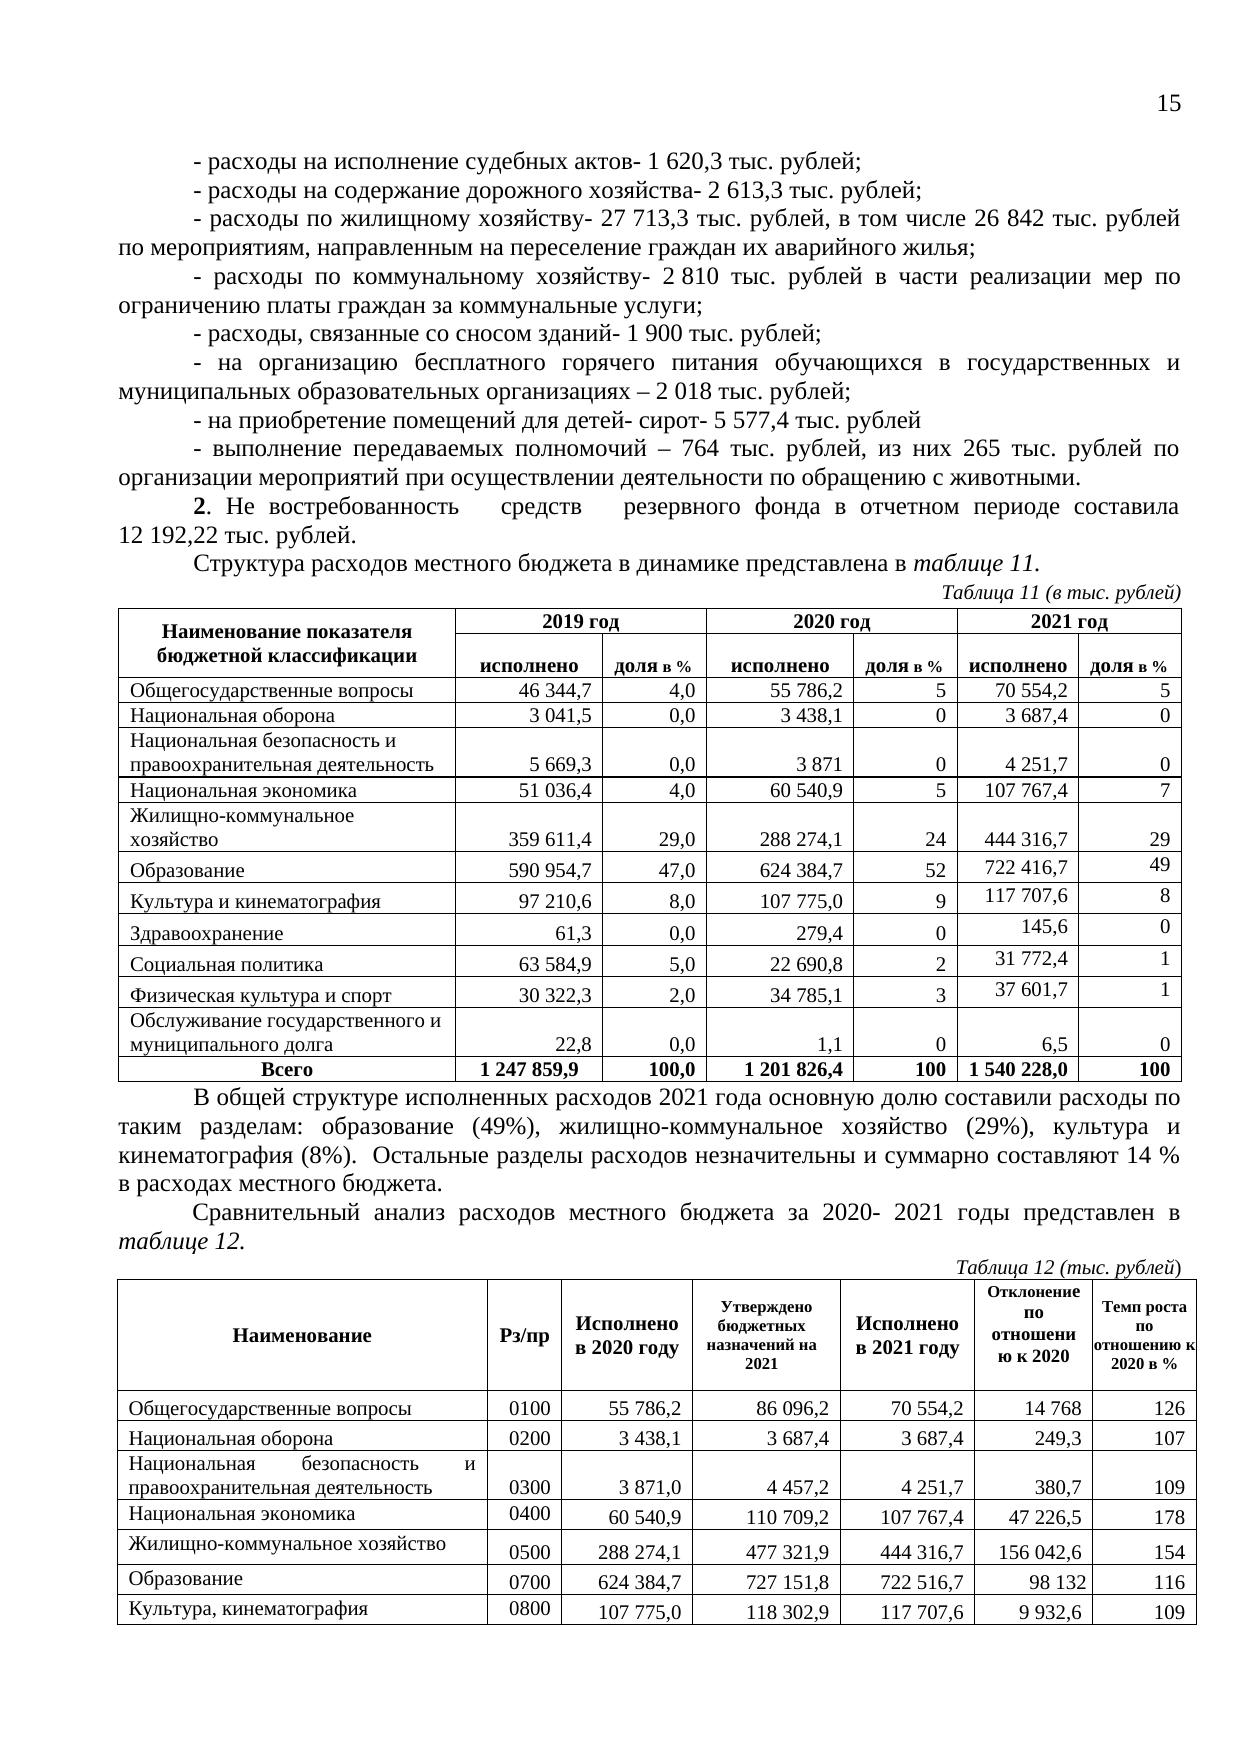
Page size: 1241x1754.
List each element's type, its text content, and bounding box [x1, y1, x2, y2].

table_cell 34 785,1 [707, 977, 853, 1007]
table_cell 47 226,5 [975, 1500, 1092, 1529]
table_cell 109 [1093, 1595, 1196, 1624]
table_cell 1 247 859,9 [456, 1057, 602, 1081]
table_cell Национальная безопасность и правоохранительная деятельность [119, 728, 455, 776]
table_cell 61,3 [456, 914, 602, 944]
table_cell 1 [1079, 977, 1181, 1007]
table_cell 63 584,9 [456, 946, 602, 976]
text Структура расходов местного бюджета в динамике представлена в таблице 11. [118, 548, 1181, 577]
table_cell 109 [1093, 1451, 1196, 1499]
table_cell 9 [854, 883, 957, 913]
text - на организацию бесплатного горячего питания обучающихся в государственных и муниципальных образовательных организациях – 2 018 тыс. рублей; [118, 347, 1181, 405]
table_cell 86 096,2 [693, 1391, 840, 1420]
table_cell 0500 [488, 1530, 561, 1564]
text - расходы на исполнение судебных актов- 1 620,3 тыс. рублей; [118, 146, 1181, 175]
table_header Темп роста по отношению к 2020 в % [1093, 1280, 1196, 1390]
table_cell 60 540,9 [707, 778, 853, 802]
table_cell 2,0 [603, 977, 706, 1007]
table_cell 5 [1079, 678, 1181, 702]
table_cell 359 611,4 [456, 803, 602, 851]
table_cell 3 687,4 [841, 1421, 974, 1450]
table_cell исполнено [707, 634, 853, 677]
table_cell 288 274,1 [707, 803, 853, 851]
table_cell доля в % [854, 634, 957, 677]
table_cell 154 [1093, 1530, 1196, 1564]
table_cell 29 [1079, 803, 1181, 851]
table_cell 0 [854, 728, 957, 776]
table_cell 55 786,2 [562, 1391, 692, 1420]
table_cell 107 775,0 [707, 883, 853, 913]
table_cell 70 554,2 [841, 1391, 974, 1420]
table_header Утверждено бюджетных назначений на 2021 [693, 1280, 840, 1390]
table_header Наименование [118, 1280, 487, 1390]
table_cell 145,6 [958, 914, 1078, 944]
table_cell 52 [854, 852, 957, 882]
text - расходы на содержание дорожного хозяйства- 2 613,3 тыс. рублей; [118, 175, 1181, 203]
text - расходы по коммунальному хозяйству- 2 810 тыс. рублей в части реализации мер по ограничению платы граждан за коммунальные услуги; [118, 261, 1181, 318]
table_cell 3 438,1 [707, 703, 853, 727]
table_cell 0,0 [603, 1008, 706, 1056]
table_cell Национальная экономика [119, 778, 455, 802]
text Сравнительный анализ расходов местного бюджета за 2020- 2021 годы представлен в таблице 12. [118, 1197, 1181, 1255]
text - на приобретение помещений для детей- сирот- 5 577,4 тыс. рублей [118, 405, 1181, 433]
table_cell 0100 [488, 1391, 561, 1420]
table_cell 117 707,6 [958, 883, 1078, 913]
table_cell Жилищно-коммунальное хозяйство [118, 1530, 487, 1564]
table_cell Национальная экономика [118, 1500, 487, 1529]
table_cell 3 041,5 [456, 703, 602, 727]
table_cell 5,0 [603, 946, 706, 976]
table_cell 4,0 [603, 678, 706, 702]
table_cell 100 [854, 1057, 957, 1081]
table_cell 30 322,3 [456, 977, 602, 1007]
table_cell 380,7 [975, 1451, 1092, 1499]
table_header 2021 год [958, 609, 1181, 633]
table_cell 0,0 [603, 914, 706, 944]
table_header Наименование показателя бюджетной классификации [119, 609, 455, 677]
table_cell Культура, кинематография [118, 1595, 487, 1624]
table_cell 0200 [488, 1421, 561, 1450]
table_header Отклонение по отношению к 2020 [975, 1280, 1092, 1390]
table_cell 3 687,4 [693, 1421, 840, 1450]
table_cell 6,5 [958, 1008, 1078, 1056]
table_cell Образование [119, 852, 455, 882]
table_cell 722 516,7 [841, 1565, 974, 1594]
table_header 2020 год [707, 609, 957, 633]
table_cell 0 [854, 703, 957, 727]
table_cell 37 601,7 [958, 977, 1078, 1007]
table_cell 624 384,7 [562, 1565, 692, 1594]
text Таблица 11 (в тыс. рублей) [118, 580, 1181, 604]
table_cell 288 274,1 [562, 1530, 692, 1564]
table_cell 7 [1079, 778, 1181, 802]
table_cell исполнено [456, 634, 602, 677]
table_cell 31 772,4 [958, 946, 1078, 976]
table_cell 0400 [488, 1500, 561, 1529]
table_cell 97 210,6 [456, 883, 602, 913]
table_cell 22,8 [456, 1008, 602, 1056]
table_cell Общегосударственные вопросы [118, 1391, 487, 1420]
table_cell 8 [1079, 883, 1181, 913]
table_cell 477 321,9 [693, 1530, 840, 1564]
table_cell 24 [854, 803, 957, 851]
table_cell 2 [854, 946, 957, 976]
table_cell 107 767,4 [841, 1500, 974, 1529]
text - расходы, связанные со сносом зданий- 1 900 тыс. рублей; [118, 318, 1181, 347]
table_header 2019 год [456, 609, 706, 633]
table_cell 1 540 228,0 [958, 1057, 1078, 1081]
table_cell 107 767,4 [958, 778, 1078, 802]
table_cell 1 201 826,4 [707, 1057, 853, 1081]
table_cell Всего [119, 1057, 455, 1081]
table_cell 107 775,0 [562, 1595, 692, 1624]
table_cell 0,0 [603, 703, 706, 727]
table_cell 4 251,7 [958, 728, 1078, 776]
table_cell 3 687,4 [958, 703, 1078, 727]
table_cell 100,0 [603, 1057, 706, 1081]
table_cell 22 690,8 [707, 946, 853, 976]
table_cell Общегосударственные вопросы [119, 678, 455, 702]
table_cell доля в % [603, 634, 706, 677]
table_cell Физическая культура и спорт [119, 977, 455, 1007]
table_cell 49 [1079, 852, 1181, 882]
table_cell 0 [1079, 914, 1181, 944]
table_cell 249,3 [975, 1421, 1092, 1450]
table_cell 3 438,1 [562, 1421, 692, 1450]
table_cell Социальная политика [119, 946, 455, 976]
table_cell 0 [854, 914, 957, 944]
table_cell 1 [1079, 946, 1181, 976]
table_cell 118 302,9 [693, 1595, 840, 1624]
table_cell 0 [1079, 1008, 1181, 1056]
table_cell 0700 [488, 1565, 561, 1594]
table_cell 590 954,7 [456, 852, 602, 882]
table_cell 4,0 [603, 778, 706, 802]
table_cell Национальная оборона [118, 1421, 487, 1450]
table_cell 4 251,7 [841, 1451, 974, 1499]
table_cell Национальная безопасность и правоохранительная деятельность [118, 1451, 487, 1499]
table_cell 0300 [488, 1451, 561, 1499]
table_cell доля в % [1079, 634, 1181, 677]
table_cell Жилищно-коммунальное хозяйство [119, 803, 455, 851]
table_cell 3 [854, 977, 957, 1007]
table_cell 0 [1079, 728, 1181, 776]
table_cell 156 042,6 [975, 1530, 1092, 1564]
table_cell 100 [1079, 1057, 1181, 1081]
table_cell 0 [854, 1008, 957, 1056]
table_cell 279,4 [707, 914, 853, 944]
table_cell 4 457,2 [693, 1451, 840, 1499]
table_cell 5 [854, 678, 957, 702]
table_cell 3 871 [707, 728, 853, 776]
table_cell 55 786,2 [707, 678, 853, 702]
table_cell 178 [1093, 1500, 1196, 1529]
table_header Рз/пр [488, 1280, 561, 1390]
table_cell 1,1 [707, 1008, 853, 1056]
table_cell 47,0 [603, 852, 706, 882]
table_cell 0800 [488, 1595, 561, 1624]
table_cell 727 151,8 [693, 1565, 840, 1594]
text Таблица 12 (тыс. рублей) [118, 1255, 1181, 1279]
table_cell 0 [1079, 703, 1181, 727]
table_cell 110 709,2 [693, 1500, 840, 1529]
text - выполнение передаваемых полномочий – 764 тыс. рублей, из них 265 тыс. рублей по организации мероприятий при осуществлении деятельности по обращению с животными. [118, 433, 1181, 491]
table_cell 14 768 [975, 1391, 1092, 1420]
table_cell 51 036,4 [456, 778, 602, 802]
table_header Исполнено в 2021 году [841, 1280, 974, 1390]
text - расходы по жилищному хозяйству- 27 713,3 тыс. рублей, в том числе 26 842 тыс. рублей по мероприятиям, направленным на переселение граждан их аварийного жилья; [118, 203, 1181, 261]
table_cell Образование [118, 1565, 487, 1594]
table_cell 444 316,7 [958, 803, 1078, 851]
text 2. Не востребованность средств резервного фонда в отчетном периоде составила 12 192,22 тыс. рублей. [118, 491, 1181, 548]
table_cell 8,0 [603, 883, 706, 913]
table_cell 5 669,3 [456, 728, 602, 776]
table_cell Обслуживание государственного и муниципального долга [119, 1008, 455, 1056]
table_cell 0,0 [603, 728, 706, 776]
text В общей структуре исполненных расходов 2021 года основную долю составили расходы по таким разделам: образование (49%), жилищно-коммунальное хозяйство (29%), культура и кинематография (8%). Остальные разделы расходов незначительны и суммарно составляют 14 % в расходах местного бюджета. [118, 1082, 1181, 1197]
table_cell 107 [1093, 1421, 1196, 1450]
table_cell Здравоохранение [119, 914, 455, 944]
table_cell Национальная оборона [119, 703, 455, 727]
table_cell 70 554,2 [958, 678, 1078, 702]
table_cell 444 316,7 [841, 1530, 974, 1564]
table_cell 126 [1093, 1391, 1196, 1420]
table_cell исполнено [958, 634, 1078, 677]
table_cell 29,0 [603, 803, 706, 851]
table_cell 46 344,7 [456, 678, 602, 702]
table_cell 9 932,6 [975, 1595, 1092, 1624]
table_cell 624 384,7 [707, 852, 853, 882]
table_cell 116 [1093, 1565, 1196, 1594]
table_cell 60 540,9 [562, 1500, 692, 1529]
table_cell 3 871,0 [562, 1451, 692, 1499]
table_cell Культура и кинематография [119, 883, 455, 913]
table_header Исполнено в 2020 году [562, 1280, 692, 1390]
table_cell 5 [854, 778, 957, 802]
table_cell 117 707,6 [841, 1595, 974, 1624]
table_cell 98 132 [975, 1565, 1092, 1594]
table_cell 722 416,7 [958, 852, 1078, 882]
